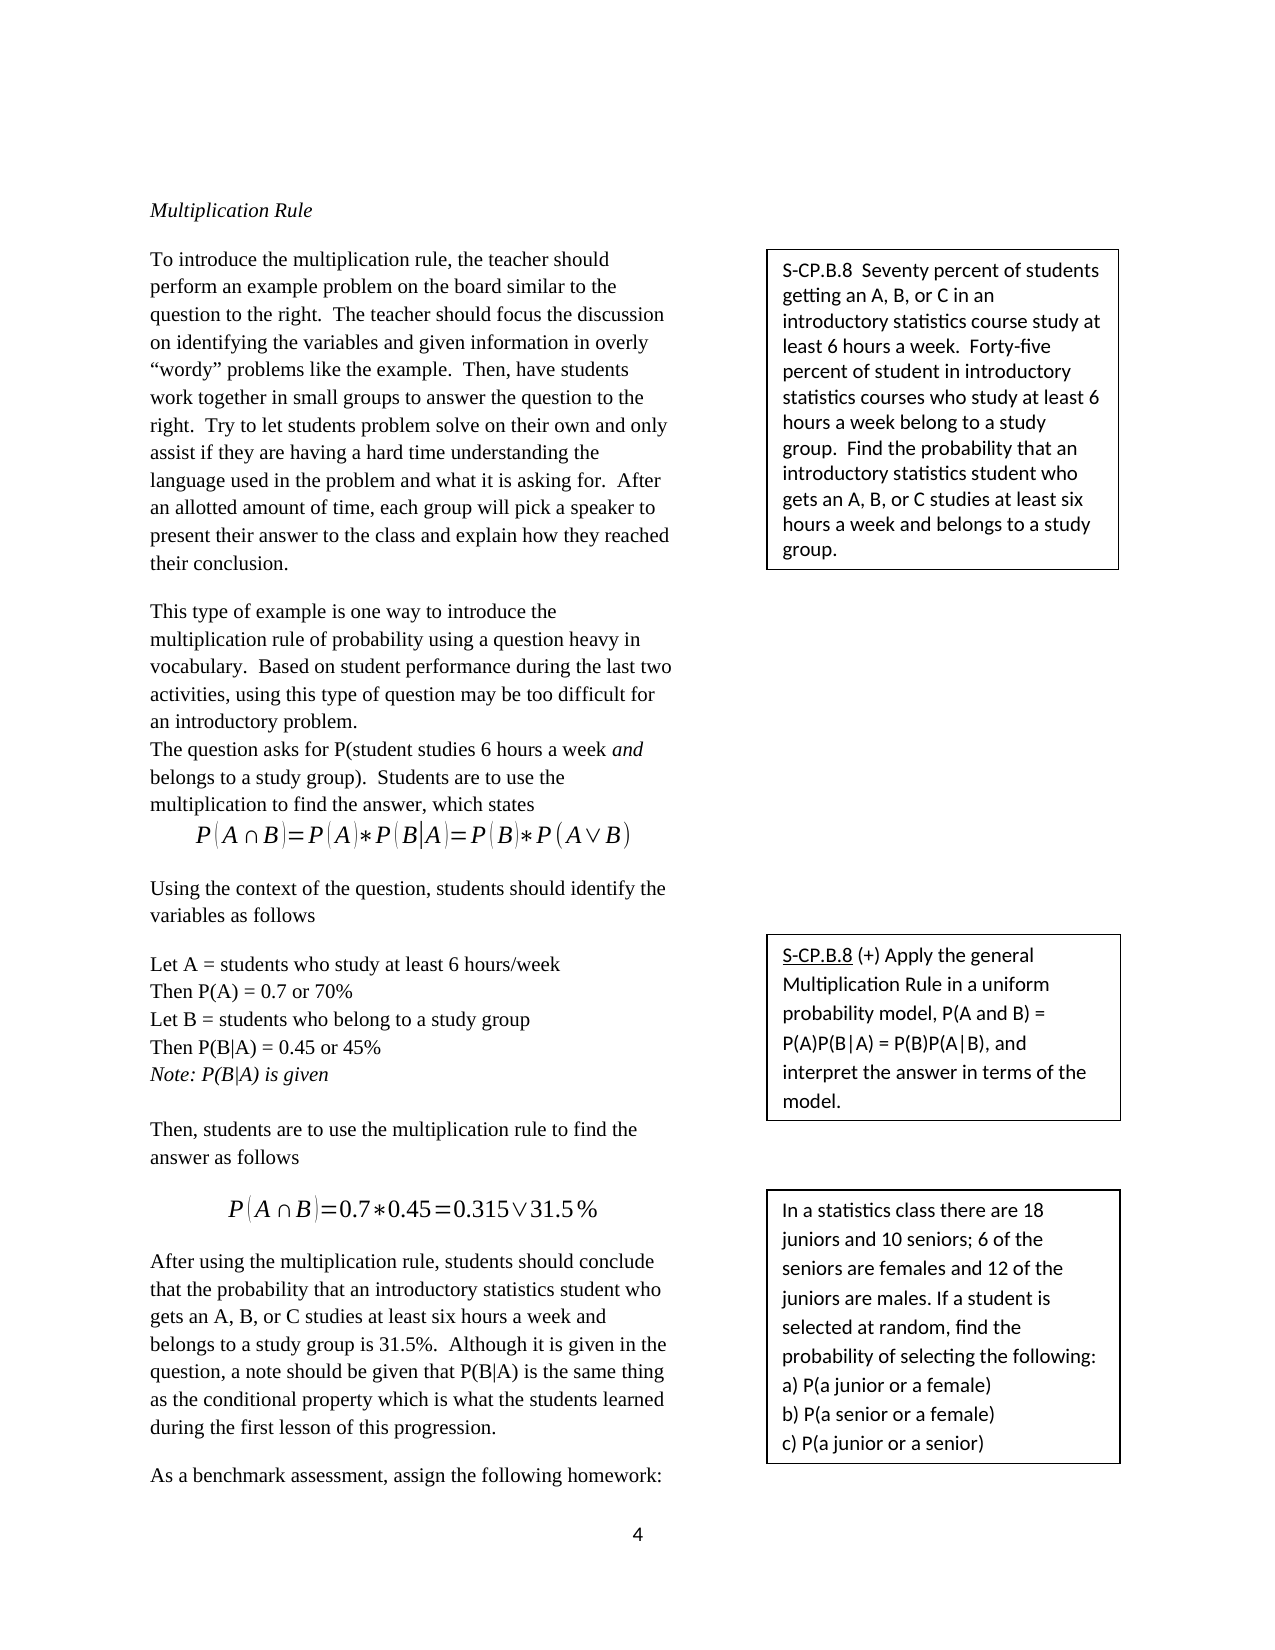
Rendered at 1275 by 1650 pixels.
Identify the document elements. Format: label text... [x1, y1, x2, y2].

text To introduce the multiplication rule, the teacher should perform an example problem on the board similar to the question to the right. The teacher should focus the discussion on identifying the variables and given information in overly “wordy” problems like the example. Then, have students work together in small groups to answer the question to the right. Try to let students problem solve on their own and only assist if they are having a hard time understanding the language used in the problem and what it is asking for. After an allotted amount of time, each group will pick a speaker to present their answer to the class and explain how they reached their conclusion. [150, 247, 675, 574]
text Let A = students who study at least 6 hours/week [150, 952, 675, 976]
text Using the context of the question, students should identify the variables as follows [150, 876, 675, 927]
text Multiplication Rule [150, 198, 675, 222]
text This type of example is one way to introduce the multiplication rule of probability using a question heavy in vocabulary. Based on student performance during the last two activities, using this type of question may be too difficult for an introductory problem. [150, 599, 675, 733]
text After using the multiplication rule, students should conclude that the probability that an introductory statistics student who gets an A, B, or C studies at least six hours a week and belongs to a study group is 31.5%. Although it is given in the question, a note should be given that P(B|A) is the same thing as the conditional property which is what the students learned during the first lesson of this progression. [150, 1249, 675, 1439]
text Then, students are to use the multiplication rule to find the answer as follows [150, 1117, 675, 1169]
text Let B = students who belong to a study group [150, 1007, 675, 1031]
text Then P(A) = 0.7 or 70% [150, 979, 675, 1003]
text The question asks for P(student studies 6 hours a week and belongs to a study group). Students are to use the multiplication to find the answer, which states [150, 737, 675, 816]
text As a benchmark assessment, assign the following homework: [150, 1463, 675, 1487]
text Then P(B|A) = 0.45 or 45% [150, 1034, 675, 1059]
text Note: P(B|A) is given [150, 1062, 675, 1086]
